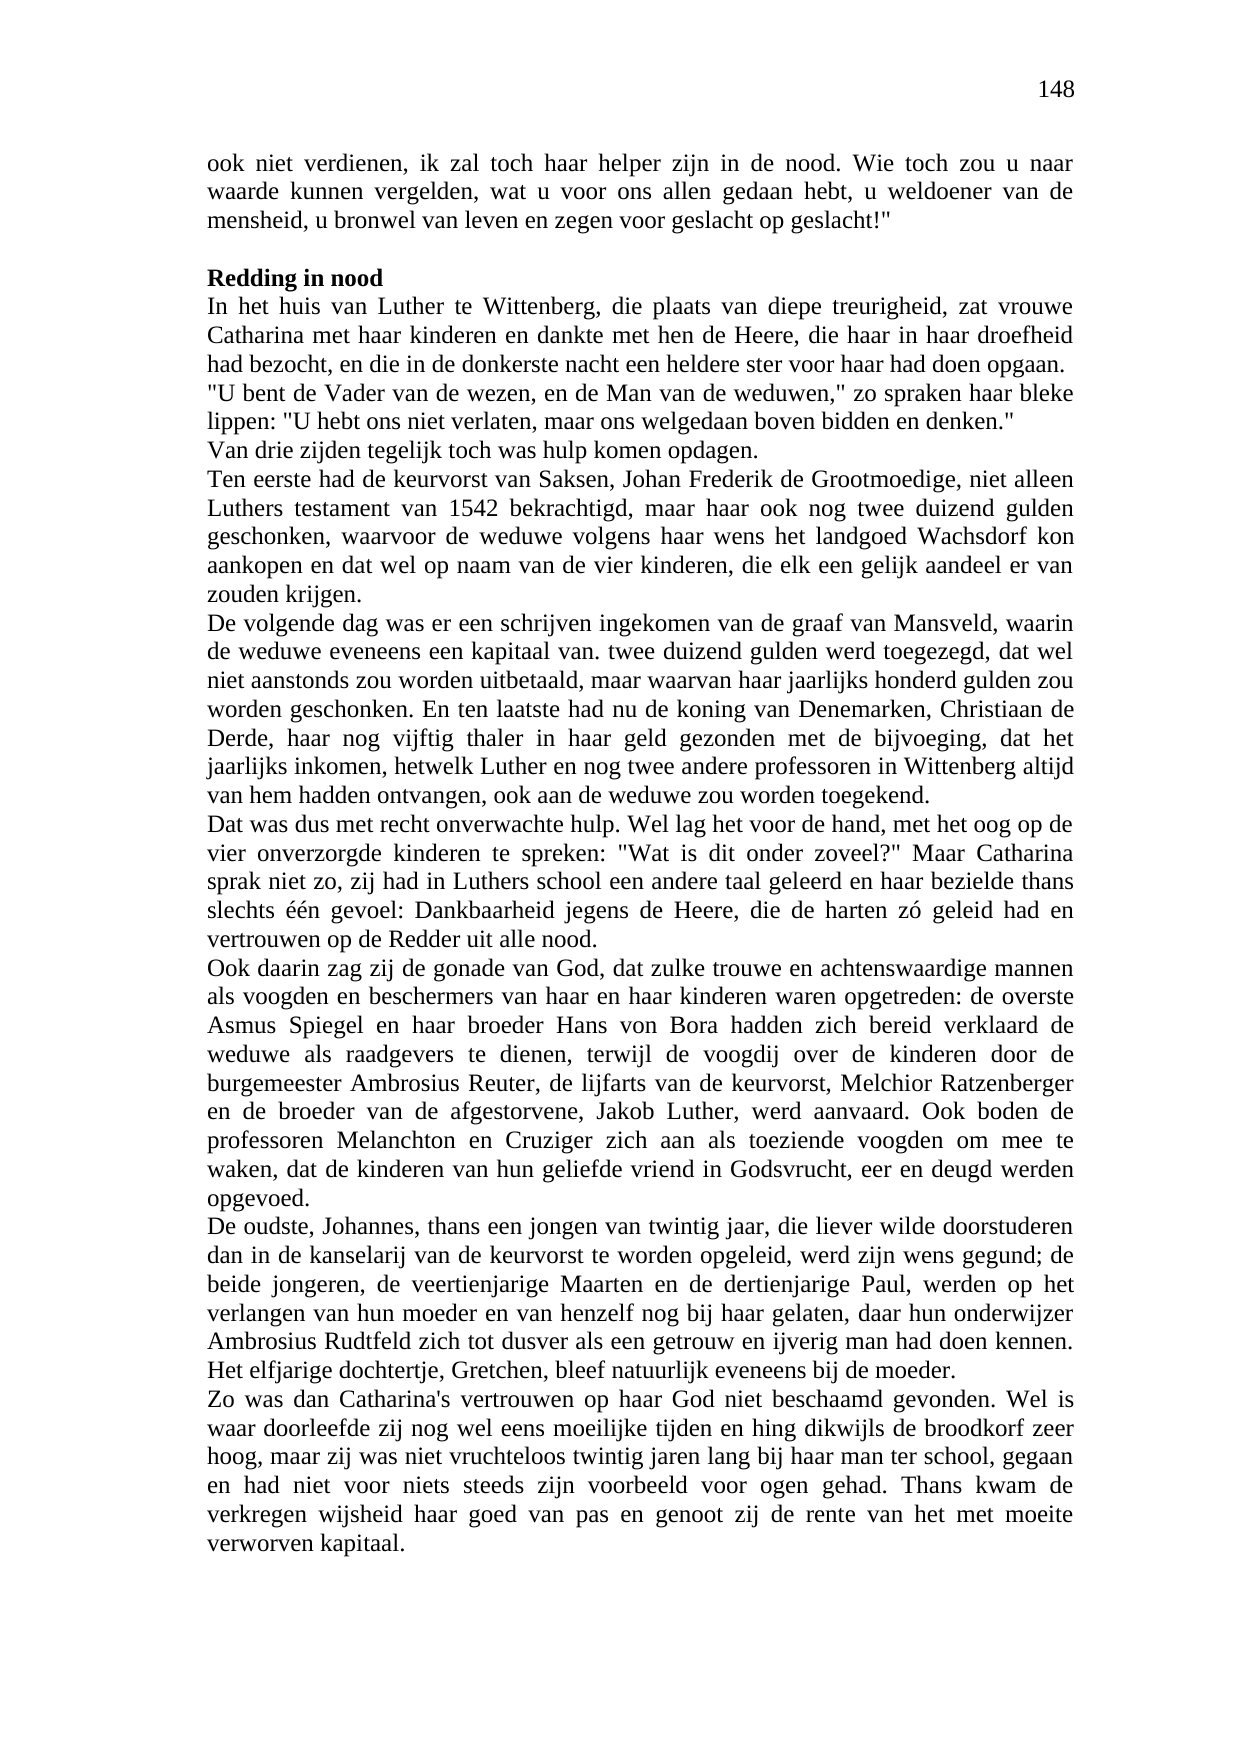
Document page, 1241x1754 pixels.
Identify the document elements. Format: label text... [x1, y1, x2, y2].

text Redding in nood [207, 263, 1075, 291]
text Ten eerste had de keurvorst van Saksen, Johan Frederik de Grootmoedige, niet alleen Luthers testament van 1542 bekrachtigd, maar haar ook nog twee duizend gulden geschonken, waarvoor de weduwe volgens haar wens het landgoed Wachsdorf kon aankopen en dat wel op naam van de vier kinderen, die elk een gelijk aandeel er van zouden krijgen. [207, 464, 1075, 608]
text De oudste, Johannes, thans een jongen van twintig jaar, die liever wilde doorstuderen dan in de kanselarij van de keurvorst te worden opgeleid, werd zijn wens gegund; de beide jongeren, de veertienjarige Maarten en de dertienjarige Paul, werden op het verlangen van hun moeder en van henzelf nog bij haar gelaten, daar hun onderwijzer Ambrosius Rudtfeld zich tot dusver als een getrouw en ijverig man had doen kennen. Het elfjarige dochtertje, Gretchen, bleef natuurlijk eveneens bij de moeder. [207, 1211, 1075, 1384]
text De volgende dag was er een schrijven ingekomen van de graaf van Mansveld, waarin de weduwe eveneens een kapitaal van. twee duizend gulden werd toegezegd, dat wel niet aanstonds zou worden uitbetaald, maar waarvan haar jaarlijks honderd gulden zou worden geschonken. En ten laatste had nu de koning van Denemarken, Christiaan de Derde, haar nog vijftig thaler in haar geld gezonden met de bijvoeging, dat het jaarlijks inkomen, hetwelk Luther en nog twee andere professoren in Wittenberg altijd van hem hadden ontvangen, ook aan de weduwe zou worden toegekend. [207, 608, 1075, 809]
text Van drie zijden tegelijk toch was hulp komen opdagen. [207, 435, 1075, 464]
text Dat was dus met recht onverwachte hulp. Wel lag het voor de hand, met het oog op de vier onverzorgde kinderen te spreken: "Wat is dit onder zoveel?" Maar Catharina sprak niet zo, zij had in Luthers school een andere taal geleerd en haar bezielde thans slechts één gevoel: Dankbaarheid jegens de Heere, die de harten zó geleid had en vertrouwen op de Redder uit alle nood. [207, 809, 1075, 953]
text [207, 148, 1075, 234]
text In het huis van Luther te Wittenberg, die plaats van diepe treurigheid, zat vrouwe Catharina met haar kinderen en dankte met hen de Heere, die haar in haar droefheid had bezocht, en die in de donkerste nacht een heldere ster voor haar had doen opgaan. [207, 291, 1075, 378]
text Ook daarin zag zij de gonade van God, dat zulke trouwe en achtenswaardige mannen als voogden en beschermers van haar en haar kinderen waren opgetreden: de overste Asmus Spiegel en haar broeder Hans von Bora hadden zich bereid verklaard de weduwe als raadgevers te dienen, terwijl de voogdij over de kinderen door de burgemeester Ambrosius Reuter, de lijfarts van de keurvorst, Melchior Ratzenberger en de broeder van de afgestorvene, Jakob Luther, werd aanvaard. Ook boden de professoren Melanchton en Cruziger zich aan als toeziende voogden om mee te waken, dat de kinderen van hun geliefde vriend in Godsvrucht, eer en deugd werden opgevoed. [207, 953, 1075, 1211]
text "U bent de Vader van de wezen, en de Man van de weduwen," zo spraken haar bleke lippen: "U hebt ons niet verlaten, maar ons welgedaan boven bidden en denken." [207, 378, 1075, 435]
text Zo was dan Catharina's vertrouwen op haar God niet beschaamd gevonden. Wel is waar doorleefde zij nog wel eens moeilijke tijden en hing dikwijls de broodkorf zeer hoog, maar zij was niet vruchteloos twintig jaren lang bij haar man ter school, gegaan en had niet voor niets steeds zijn voorbeeld voor ogen gehad. Thans kwam de verkregen wijsheid haar goed van pas en genoot zij de rente van het met moeite verworven kapitaal. [207, 1384, 1075, 1556]
